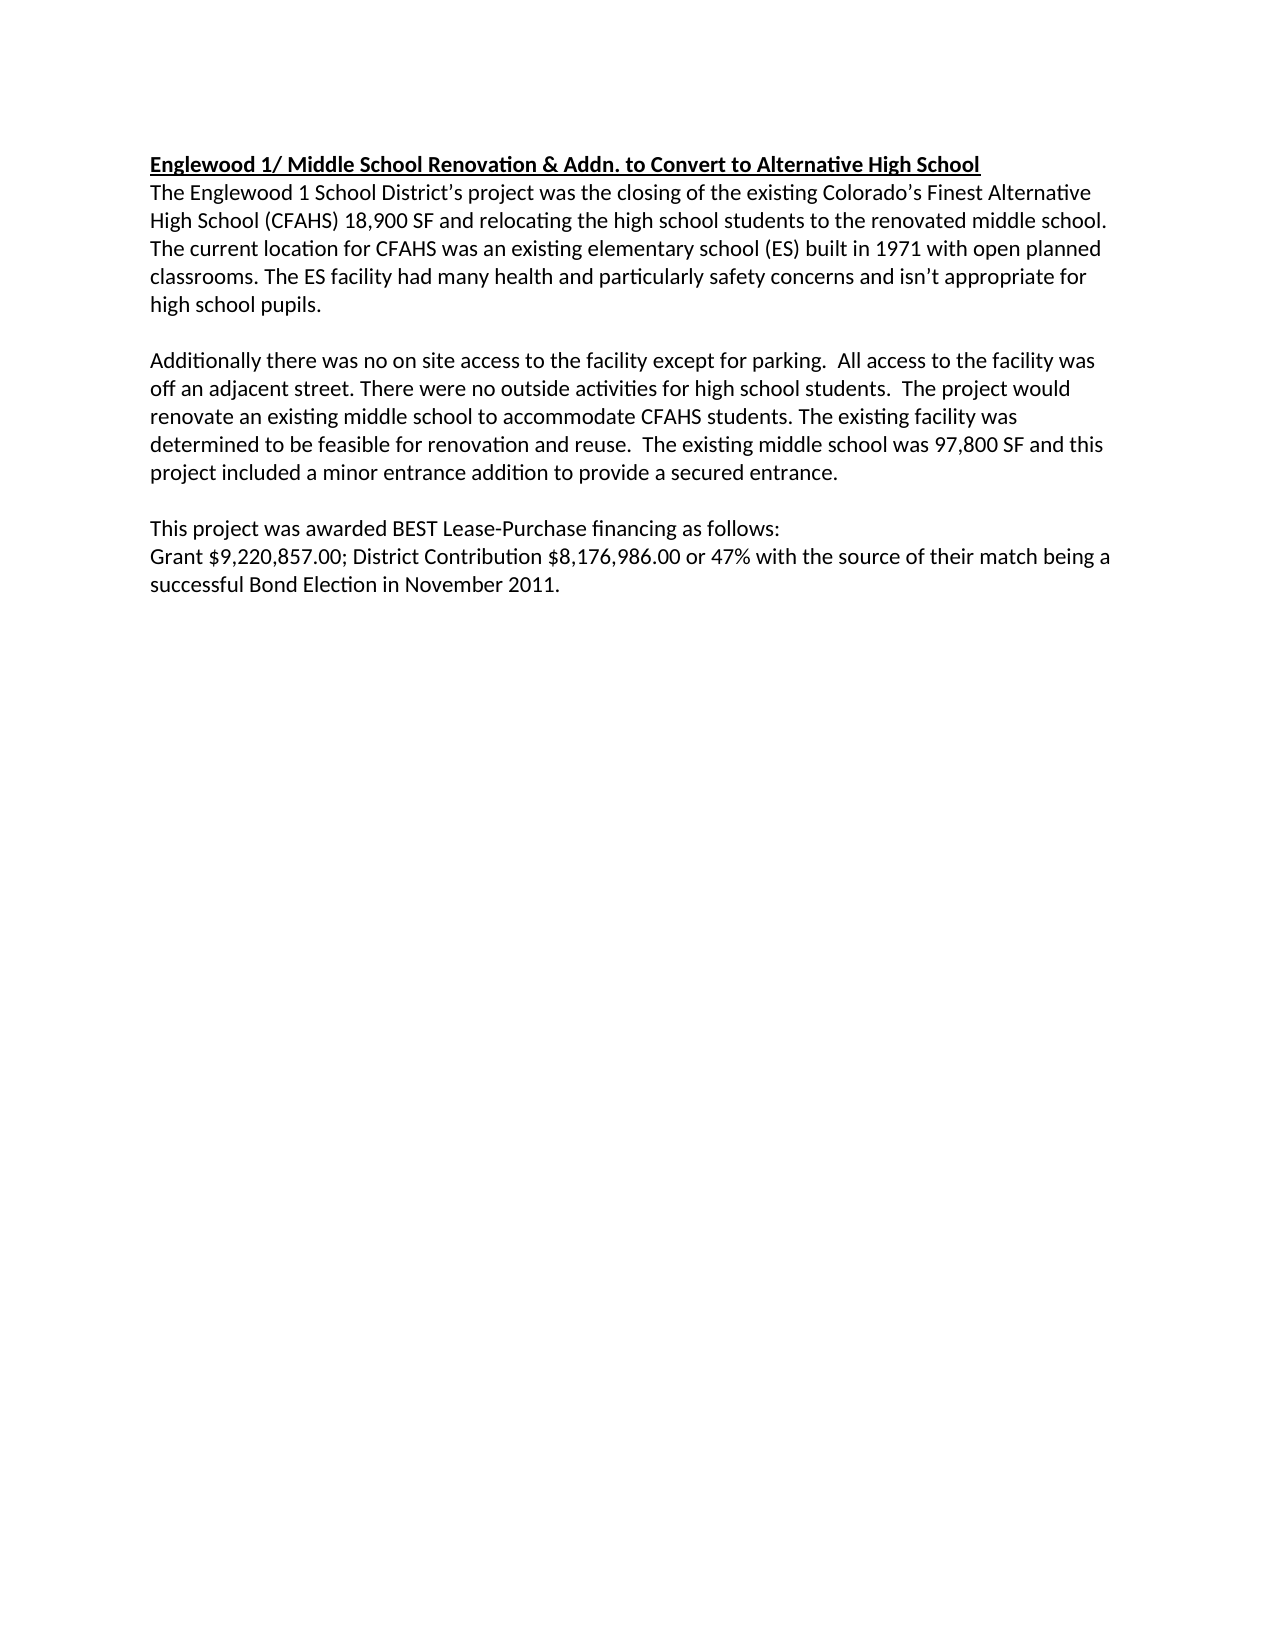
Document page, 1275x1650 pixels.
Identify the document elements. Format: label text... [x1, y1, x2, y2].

text This project was awarded BEST Lease-Purchase financing as follows: [150, 514, 1125, 542]
text The Englewood 1 School District’s project was the closing of the existing Colorado’s Finest Alternative High School (CFAHS) 18,900 SF and relocating the high school students to the renovated middle school. The current location for CFAHS was an existing elementary school (ES) built in 1971 with open planned classrooms. The ES facility had many health and particularly safety concerns and isn’t appropriate for high school pupils. [150, 178, 1125, 318]
text Additionally there was no on site access to the facility except for parking. All access to the facility was off an adjacent street. There were no outside activities for high school students. The project would renovate an existing middle school to accommodate CFAHS students. The existing facility was determined to be feasible for renovation and reuse. The existing middle school was 97,800 SF and this project included a minor entrance addition to provide a secured entrance. [150, 346, 1125, 486]
text Grant $9,220,857.00; District Contribution $8,176,986.00 or 47% with the source of their match being a successful Bond Election in November 2011. [150, 542, 1125, 598]
text Englewood 1/ Middle School Renovation & Addn. to Convert to Alternative High School [150, 150, 1125, 178]
